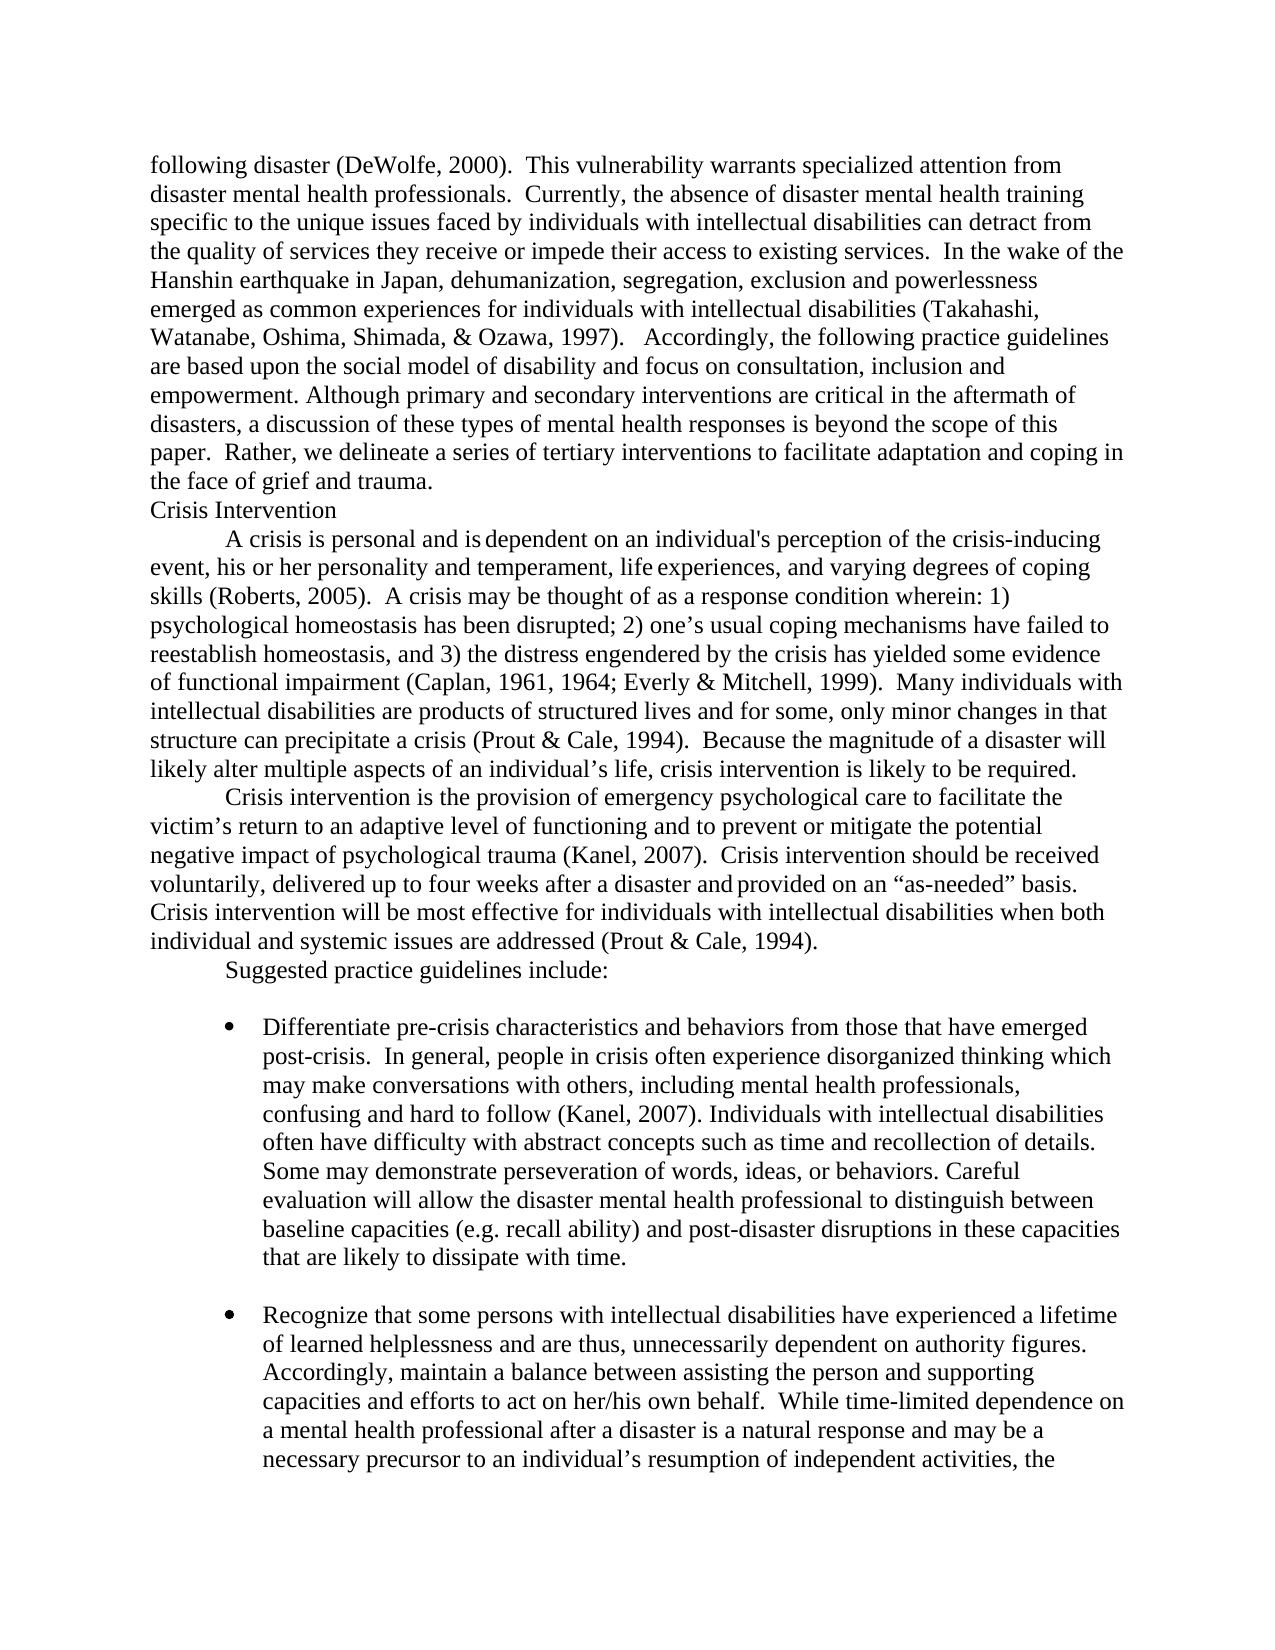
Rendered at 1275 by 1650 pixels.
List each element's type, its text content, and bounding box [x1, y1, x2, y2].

list Differentiate pre-crisis characteristics and behaviors from those that have emerged post-crisis. In general, people in crisis often experience disorganized thinking which may make conversations with others, including mental health professionals, confusing and hard to follow (Kanel, 2007). Individuals with intellectual disabilities often have difficulty with abstract concepts such as time and recollection of details. Some may demonstrate perseveration of words, ideas, or behaviors. Careful evaluation will allow the disaster mental health professional to distinguish between baseline capacities (e.g. recall ability) and post-disaster disruptions in these capacities that are likely to dissipate with time. [225, 1012, 1125, 1271]
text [150, 150, 1125, 495]
text Suggested practice guidelines include: [150, 955, 1125, 984]
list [225, 1300, 1125, 1472]
text A crisis is personal and is dependent on an individual's perception of the crisis-inducing event, his or her personality and temperament, life experiences, and varying degrees of coping skills (Roberts, 2005). A crisis may be thought of as a response condition wherein: 1) psychological homeostasis has been disrupted; 2) one’s usual coping mechanisms have failed to reestablish homeostasis, and 3) the distress engendered by the crisis has yielded some evidence of functional impairment (Caplan, 1961, 1964; Everly & Mitchell, 1999). Many individuals with intellectual disabilities are products of structured lives and for some, only minor changes in that structure can precipitate a crisis (Prout & Cale, 1994). Because the magnitude of a disaster will likely alter multiple aspects of an individual’s life, crisis intervention is likely to be required. [150, 524, 1125, 782]
text Crisis intervention is the provision of emergency psychological care to facilitate the victim’s return to an adaptive level of functioning and to prevent or mitigate the potential negative impact of psychological trauma (Kanel, 2007). Crisis intervention should be received voluntarily, delivered up to four weeks after a disaster and provided on an “as-needed” basis. Crisis intervention will be most effective for individuals with intellectual disabilities when both individual and systemic issues are addressed (Prout & Cale, 1994). [150, 782, 1125, 955]
text Crisis Intervention [150, 495, 1125, 524]
